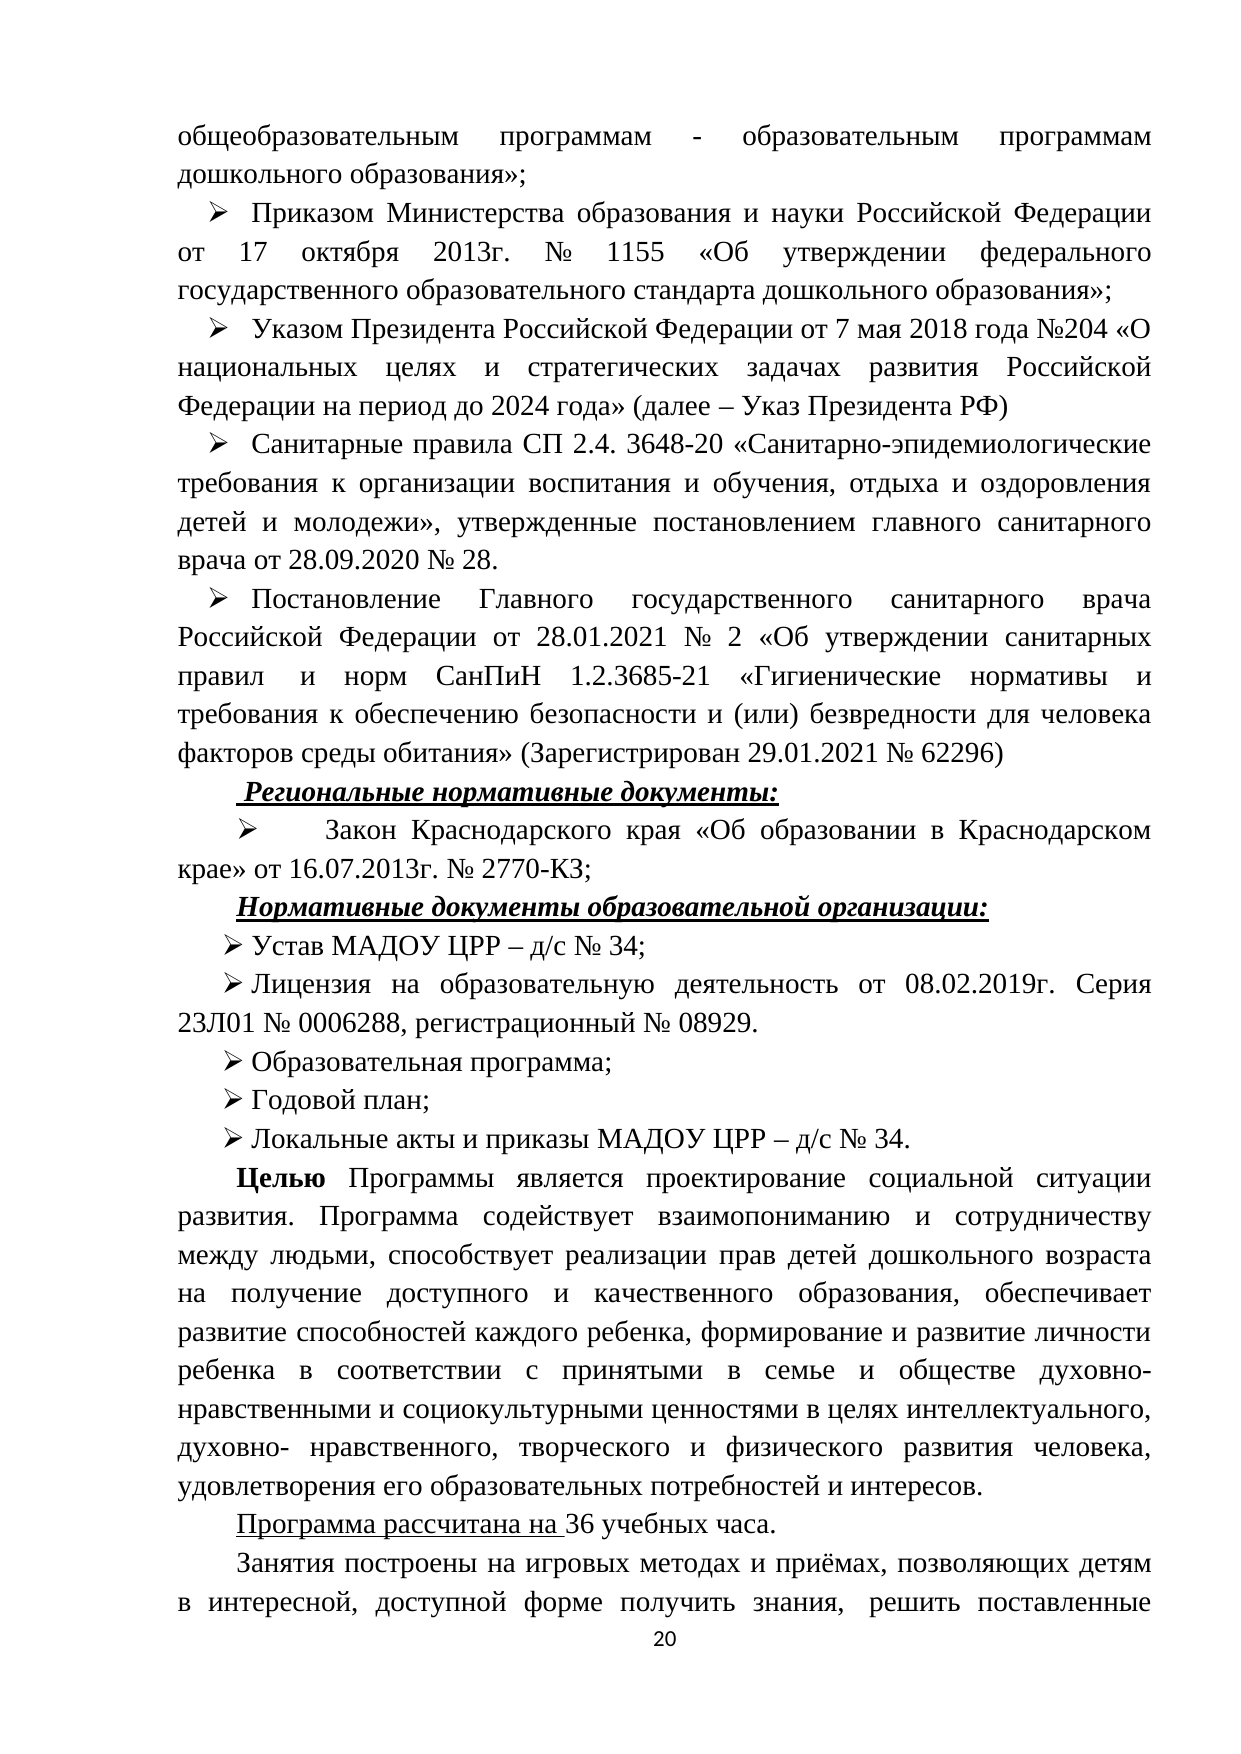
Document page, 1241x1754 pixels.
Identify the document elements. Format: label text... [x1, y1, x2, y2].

text Программа рассчитана на 36 учебных часа. [177, 1507, 1152, 1540]
list Санитарные правила СП 2.4. 3648-20 «Санитарно-эпидемиологические требования к организации воспитания и обучения, отдыха и оздоровления детей и молодежи», утвержденные постановлением главного санитарного врача от 28.09.2020 № 28. [177, 427, 1152, 576]
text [177, 1545, 1152, 1617]
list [177, 118, 1152, 190]
list Лицензия на образовательную деятельность от 08.02.2019г. Серия 23Л01 № 0006288, регистрационный № 08929. [177, 967, 1152, 1039]
text Целью Программы является проектирование социальной ситуации развития. Программа содействует взаимопониманию и сотрудничеству между людьми, способствует реализации прав детей дошкольного возраста на получение доступного и качественного образования, обеспечивает развитие способностей каждого ребенка, формирование и развитие личности ребенка в соответствии с принятыми в семье и обществе духовно-нравственными и социокультурными ценностями в целях интеллектуального, духовно- нравственного, творческого и физического развития человека, удовлетворения его образовательных потребностей и интересов. [177, 1160, 1152, 1502]
list Локальные акты и приказы МАДОУ ЦРР – д/с № 34. [177, 1121, 1152, 1155]
list Закон Краснодарского края «Об образовании в Краснодарском крае» от 16.07.2013г. № 2770-КЗ; [177, 812, 1152, 884]
list Устав МАДОУ ЦРР – д/с № 34; [177, 928, 1152, 962]
text Нормативные документы образовательной организации: [177, 889, 1152, 923]
text Региональные нормативные документы: [177, 774, 1152, 807]
list Постановление Главного государственного санитарного врача Российской Федерации от 28.01.2021 № 2 «Об утверждении санитарных правил и норм СанПиН 1.2.3685-21 «Гигиенические нормативы и требования к обеспечению безопасности и (или) безвредности для человека факторов среды обитания» (Зарегистрирован 29.01.2021 № 62296) [177, 581, 1152, 769]
list Образовательная программа; [177, 1044, 1152, 1077]
list Приказом Министерства образования и науки Российской Федерации от 17 октября 2013г. № 1155 «Об утверждении федерального государственного образовательного стандарта дошкольного образования»; [177, 195, 1152, 306]
list Указом Президента Российской Федерации от 7 мая 2018 года №204 «О национальных целях и стратегических задачах развития Российской Федерации на период до 2024 года» (далее – Указ Президента РФ) [177, 311, 1152, 422]
list Годовой план; [177, 1082, 1152, 1116]
